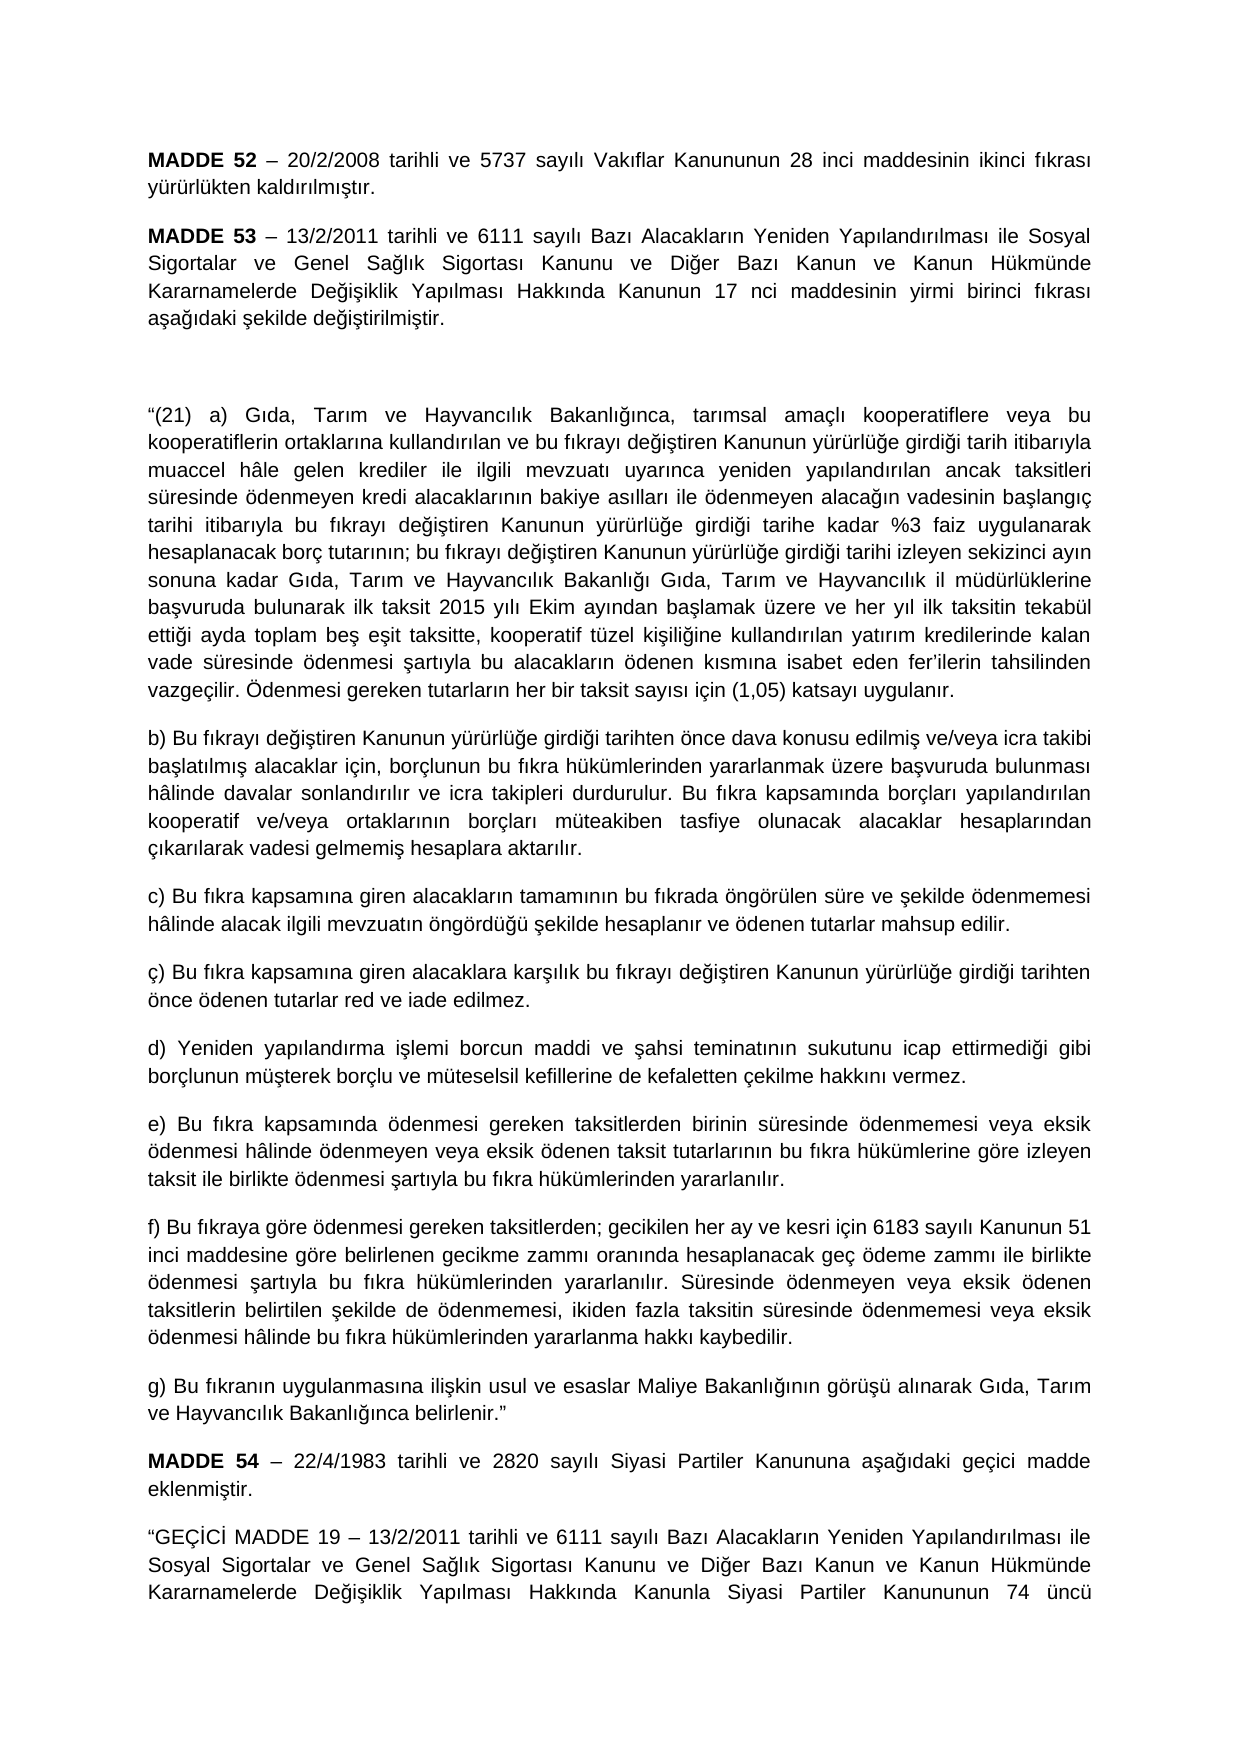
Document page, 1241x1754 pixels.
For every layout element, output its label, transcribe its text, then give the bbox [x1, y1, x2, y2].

text ç) Bu fıkra kapsamına giren alacaklara karşılık bu fıkrayı değiştiren Kanunun yürürlüğe girdiği tarihten önce ödenen tutarlar red ve iade edilmez. [148, 960, 1093, 1012]
text c) Bu fıkra kapsamına giren alacakların tamamının bu fıkrada öngörülen süre ve şekilde ödenmemesi hâlinde alacak ilgili mevzuatın öngördüğü şekilde hesaplanır ve ödenen tutarlar mahsup edilir. [148, 884, 1093, 936]
text MADDE 52 – 20/2/2008 tarihli ve 5737 sayılı Vakıflar Kanununun 28 inci maddesinin ikinci fıkrası yürürlükten kaldırılmıştır. [148, 148, 1093, 199]
text d) Yeniden yapılandırma işlemi borcun maddi ve şahsi teminatının sukutunu icap ettirmediği gibi borçlunun müşterek borçlu ve müteselsil kefillerine de kefaletten çekilme hakkını vermez. [148, 1036, 1093, 1087]
text b) Bu fıkrayı değiştiren Kanunun yürürlüğe girdiği tarihten önce dava konusu edilmiş ve/veya icra takibi başlatılmış alacaklar için, borçlunun bu fıkra hükümlerinden yararlanmak üzere başvuruda bulunması hâlinde davalar sonlandırılır ve icra takipleri durdurulur. Bu fıkra kapsamında borçları yapılandırılan kooperatif ve/veya ortaklarının borçları müteakiben tasfiye olunacak alacaklar hesaplarından çıkarılarak vadesi gelmemiş hesaplara aktarılır. [148, 726, 1093, 860]
text f) Bu fıkraya göre ödenmesi gereken taksitlerden; gecikilen her ay ve kesri için 6183 sayılı Kanunun 51 inci maddesine göre belirlenen gecikme zammı oranında hesaplanacak geç ödeme zammı ile birlikte ödenmesi şartıyla bu fıkra hükümlerinden yararlanılır. Süresinde ödenmeyen veya eksik ödenen taksitlerin belirtilen şekilde de ödenmemesi, ikiden fazla taksitin süresinde ödenmemesi veya eksik ödenmesi hâlinde bu fıkra hükümlerinden yararlanma hakkı kaybedilir. [148, 1215, 1093, 1349]
text e) Bu fıkra kapsamında ödenmesi gereken taksitlerden birinin süresinde ödenmemesi veya eksik ödenmesi hâlinde ödenmeyen veya eksik ödenen taksit tutarlarının bu fıkra hükümlerine göre izleyen taksit ile birlikte ödenmesi şartıyla bu fıkra hükümlerinden yararlanılır. [148, 1112, 1093, 1191]
text MADDE 54 – 22/4/1983 tarihli ve 2820 sayılı Siyasi Partiler Kanununa aşağıdaki geçici madde eklenmiştir. [148, 1449, 1093, 1501]
text MADDE 53 – 13/2/2011 tarihli ve 6111 sayılı Bazı Alacakların Yeniden Yapılandırılması ile Sosyal Sigortalar ve Genel Sağlık Sigortası Kanunu ve Diğer Bazı Kanun ve Kanun Hükmünde Kararnamelerde Değişiklik Yapılması Hakkında Kanunun 17 nci maddesinin yirmi birinci fıkrası aşağıdaki şekilde değiştirilmiştir. [148, 223, 1093, 330]
text “(21) a) Gıda, Tarım ve Hayvancılık Bakanlığınca, tarımsal amaçlı kooperatiflere veya bu kooperatiflerin ortaklarına kullandırılan ve bu fıkrayı değiştiren Kanunun yürürlüğe girdiği tarih itibarıyla muaccel hâle gelen krediler ile ilgili mevzuatı uyarınca yeniden yapılandırılan ancak taksitleri süresinde ödenmeyen kredi alacaklarının bakiye asılları ile ödenmeyen alacağın vadesinin başlangıç tarihi itibarıyla bu fıkrayı değiştiren Kanunun yürürlüğe girdiği tarihe kadar %3 faiz uygulanarak hesaplanacak borç tutarının; bu fıkrayı değiştiren Kanunun yürürlüğe girdiği tarihi izleyen sekizinci ayın sonuna kadar Gıda, Tarım ve Hayvancılık Bakanlığı Gıda, Tarım ve Hayvancılık il müdürlüklerine başvuruda bulunarak ilk taksit 2015 yılı Ekim ayından başlamak üzere ve her yıl ilk taksitin tekabül ettiği ayda toplam beş eşit taksitte, kooperatif tüzel kişiliğine kullandırılan yatırım kredilerinde kalan vade süresinde ödenmesi şartıyla bu alacakların ödenen kısmına isabet eden fer’ilerin tahsilinden vazgeçilir. Ödenmesi gereken tutarların her bir taksit sayısı için (1,05) katsayı uygulanır. [148, 403, 1093, 702]
text g) Bu fıkranın uygulanmasına ilişkin usul ve esaslar Maliye Bakanlığının görüşü alınarak Gıda, Tarım ve Hayvancılık Bakanlığınca belirlenir.” [148, 1373, 1093, 1425]
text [148, 1525, 1093, 1604]
